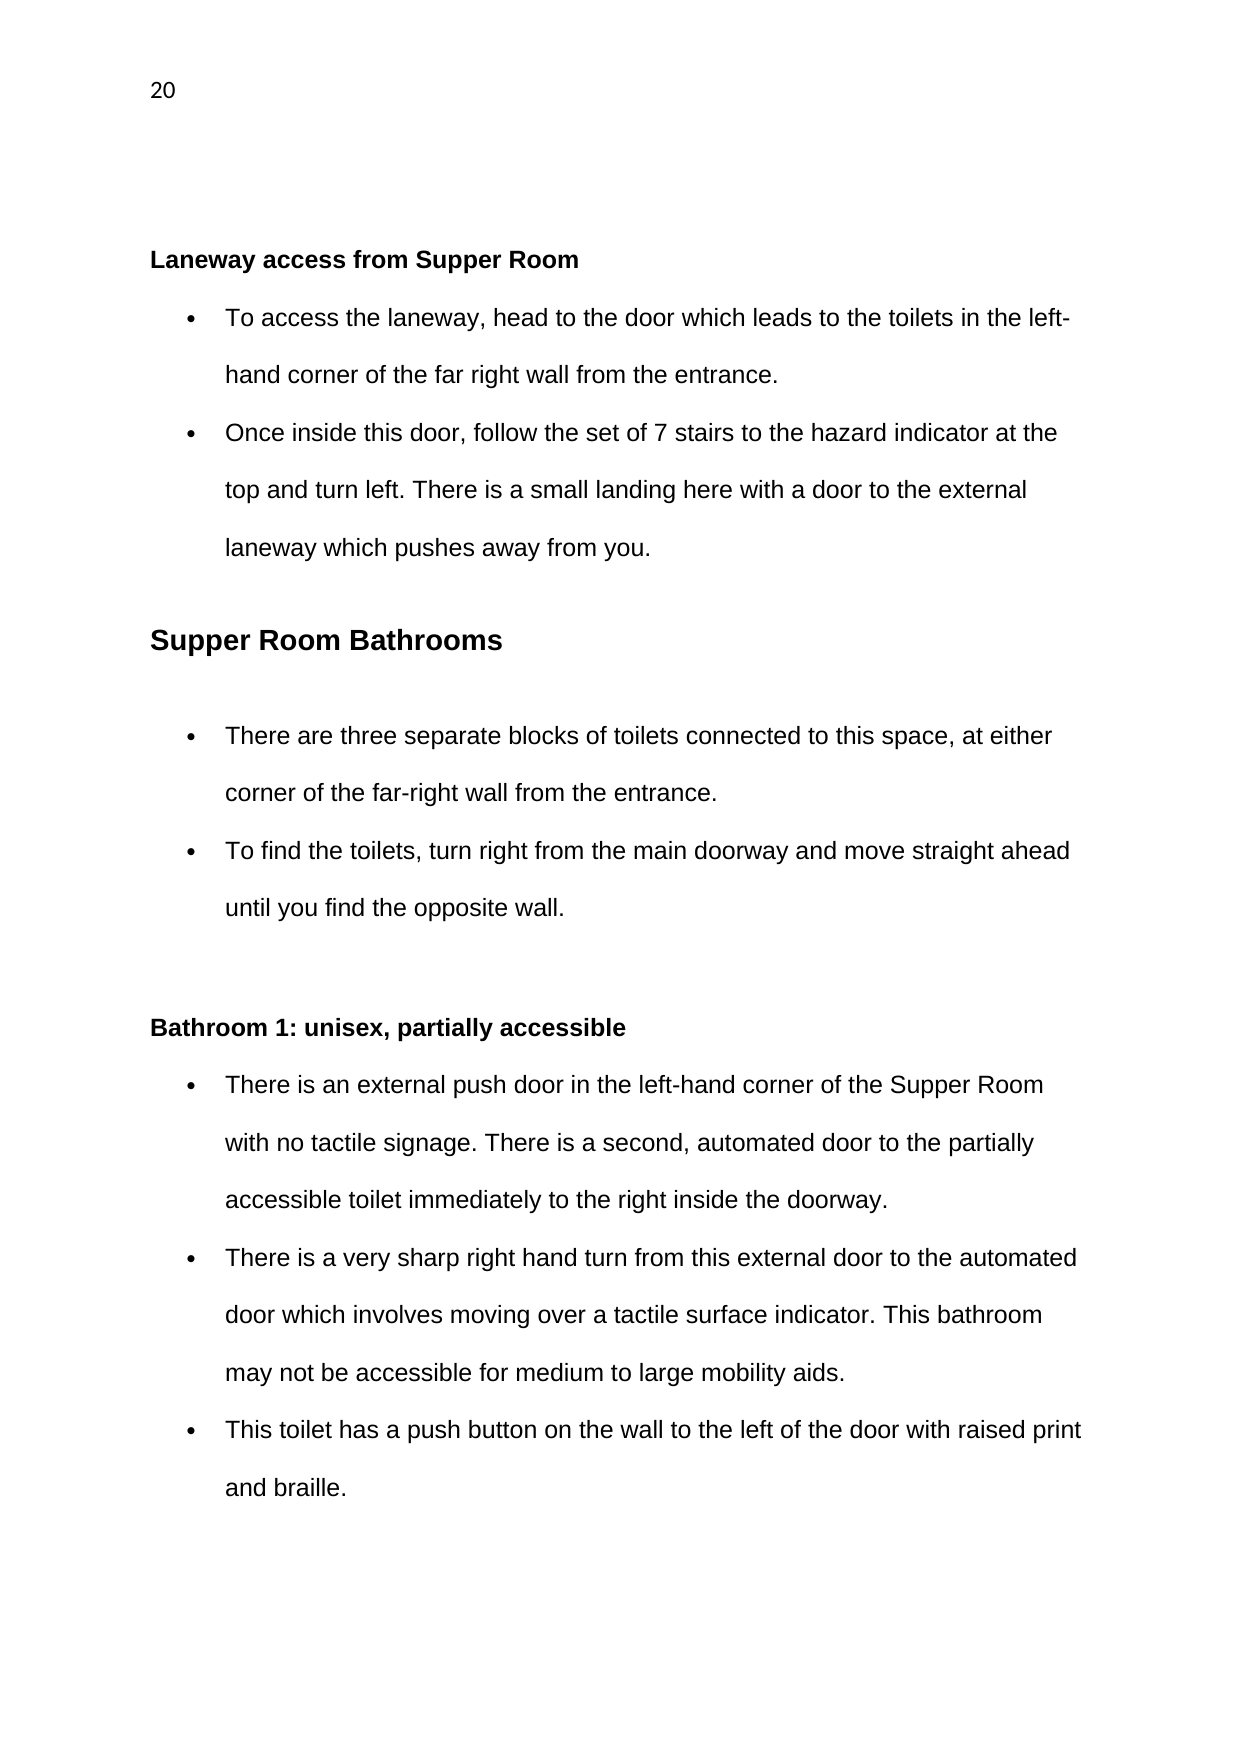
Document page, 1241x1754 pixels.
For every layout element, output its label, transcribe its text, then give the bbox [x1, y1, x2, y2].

list This toilet has a push button on the wall to the left of the door with raised print and braille. [187, 1415, 1090, 1501]
list To access the laneway, head to the door which leads to the toilets in the left-hand corner of the far right wall from the entrance. [187, 303, 1090, 389]
list Once inside this door, follow the set of 7 stairs to the hazard indicator at the top and turn left. There is a small landing here with a door to the external laneway which pushes away from you. [187, 418, 1090, 562]
subtitle Laneway access from Supper Room [150, 245, 1090, 274]
subtitle Supper Room Bathrooms [150, 623, 1090, 657]
list To find the toilets, turn right from the main doorway and move straight ahead until you find the opposite wall. [187, 836, 1090, 922]
subtitle Bathroom 1: unisex, partially accessible [150, 1013, 1090, 1041]
list There is an external push door in the left-hand corner of the Supper Room with no tactile signage. There is a second, automated door to the partially accessible toilet immediately to the right inside the doorway. [187, 1070, 1090, 1214]
list There are three separate blocks of toilets connected to this space, at either corner of the far-right wall from the entrance. [187, 721, 1090, 807]
list There is a very sharp right hand turn from this external door to the automated door which involves moving over a tactile surface indicator. This bathroom may not be accessible for medium to large mobility aids. [187, 1243, 1090, 1386]
